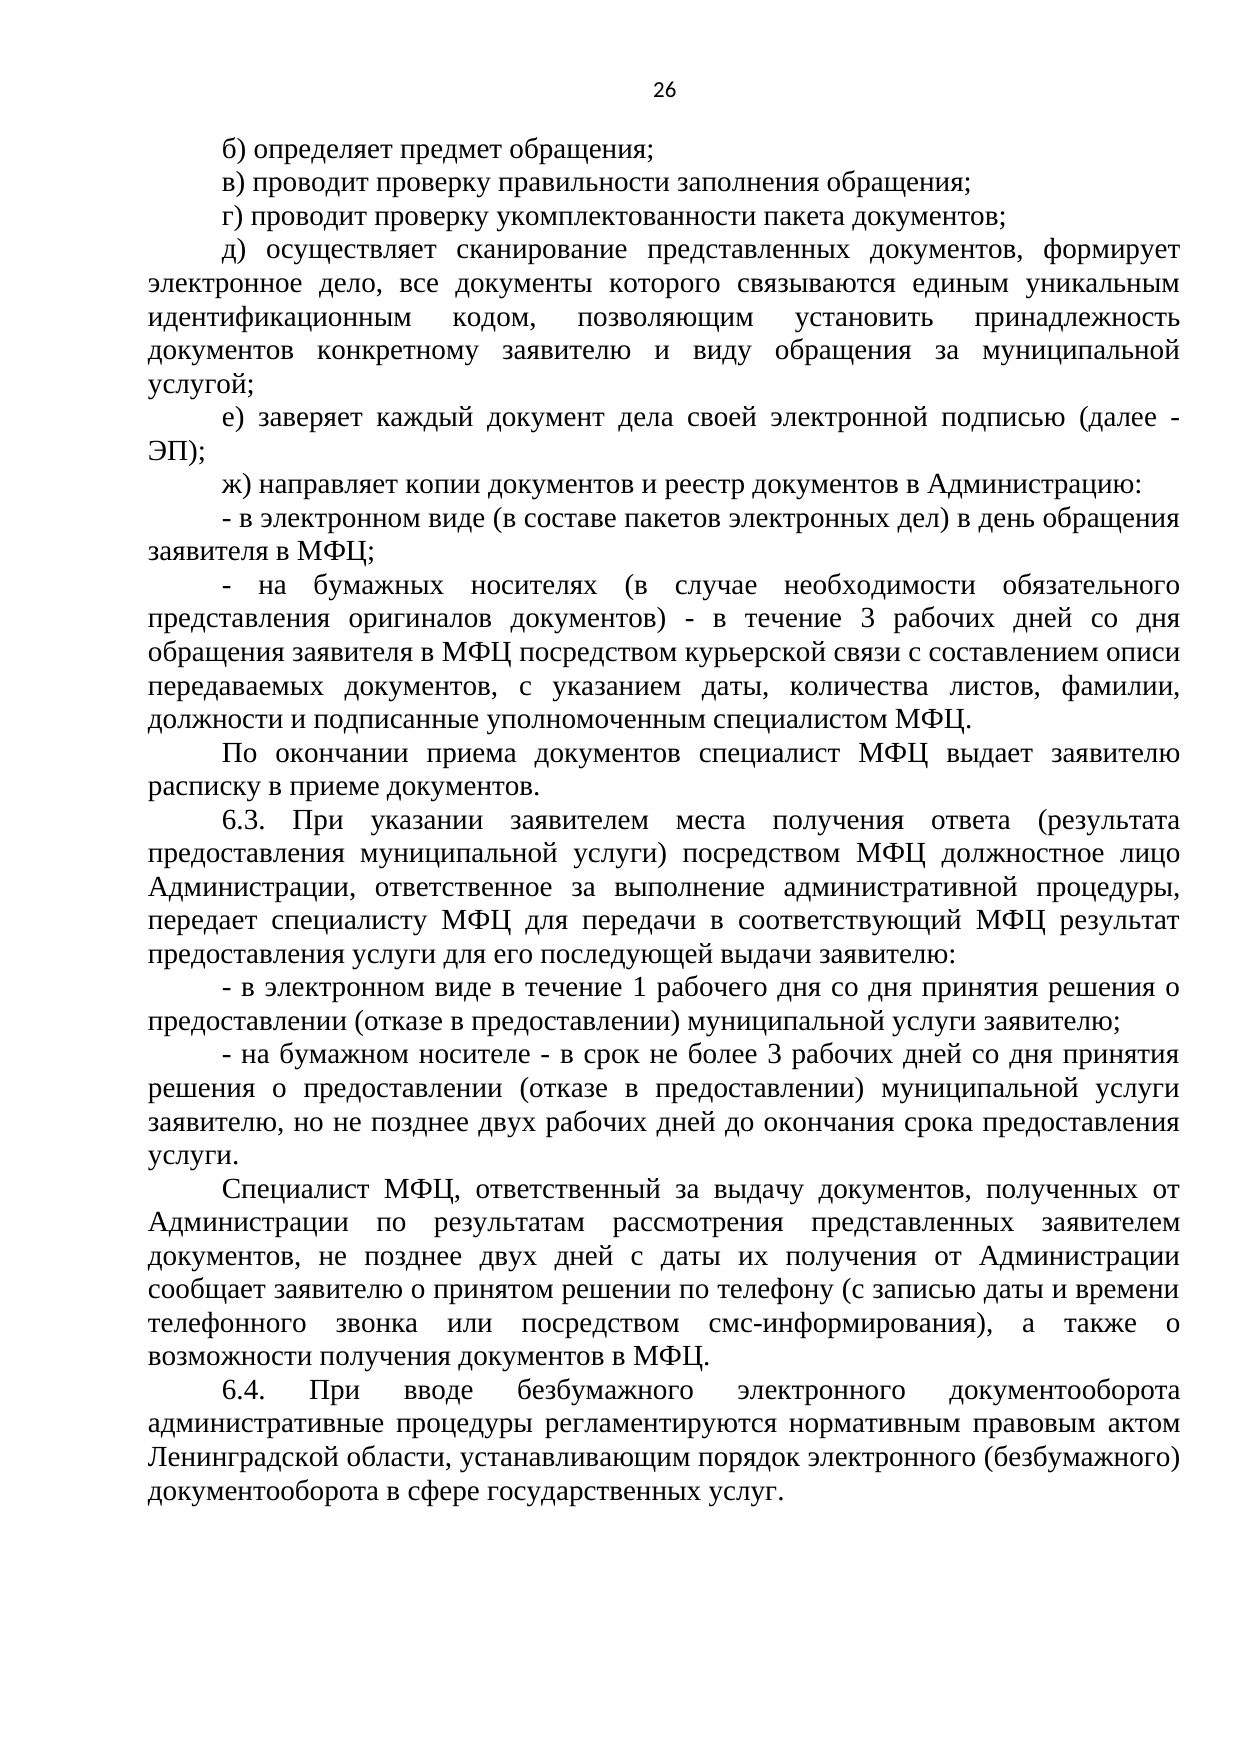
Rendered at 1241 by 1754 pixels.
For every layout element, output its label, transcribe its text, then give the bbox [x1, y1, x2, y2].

text - в электронном виде (в составе пакетов электронных дел) в день обращения заявителя в МФЦ; [148, 500, 1181, 567]
text ж) направляет копии документов и реестр документов в Администрацию: [148, 466, 1181, 500]
text в) проводит проверку правильности заполнения обращения; [148, 164, 1181, 198]
text б) определяет предмет обращения; [148, 131, 1181, 164]
text - на бумажном носителе - в срок не более 3 рабочих дней со дня принятия решения о предоставлении (отказе в предоставлении) муниципальной услуги заявителю, но не позднее двух рабочих дней до окончания срока предоставления услуги. [148, 1037, 1181, 1171]
text г) проводит проверку укомплектованности пакета документов; [148, 198, 1181, 232]
text - на бумажных носителях (в случае необходимости обязательного представления оригиналов документов) - в течение 3 рабочих дней со дня обращения заявителя в МФЦ посредством курьерской связи с составлением описи передаваемых документов, с указанием даты, количества листов, фамилии, должности и подписанные уполномоченным специалистом МФЦ. [148, 567, 1181, 735]
text е) заверяет каждый документ дела своей электронной подписью (далее - ЭП); [148, 399, 1181, 466]
text 6.4. При вводе безбумажного электронного документооборота административные процедуры регламентируются нормативным правовым актом Ленинградской области, устанавливающим порядок электронного (безбумажного) документооборота в сфере государственных услуг. [148, 1372, 1181, 1506]
text д) осуществляет сканирование представленных документов, формирует электронное дело, все документы которого связываются единым уникальным идентификационным кодом, позволяющим установить принадлежность документов конкретному заявителю и виду обращения за муниципальной услугой; [148, 232, 1181, 399]
text 6.3. При указании заявителем места получения ответа (результата предоставления муниципальной услуги) посредством МФЦ должностное лицо Администрации, ответственное за выполнение административной процедуры, передает специалисту МФЦ для передачи в соответствующий МФЦ результат предоставления услуги для его последующей выдачи заявителю: [148, 802, 1181, 969]
text По окончании приема документов специалист МФЦ выдает заявителю расписку в приеме документов. [148, 735, 1181, 802]
text Специалист МФЦ, ответственный за выдачу документов, полученных от Администрации по результатам рассмотрения представленных заявителем документов, не позднее двух дней с даты их получения от Администрации сообщает заявителю о принятом решении по телефону (с записью даты и времени телефонного звонка или посредством смс-информирования), а также о возможности получения документов в МФЦ. [148, 1171, 1181, 1372]
text - в электронном виде в течение 1 рабочего дня со дня принятия решения о предоставлении (отказе в предоставлении) муниципальной услуги заявителю; [148, 969, 1181, 1037]
